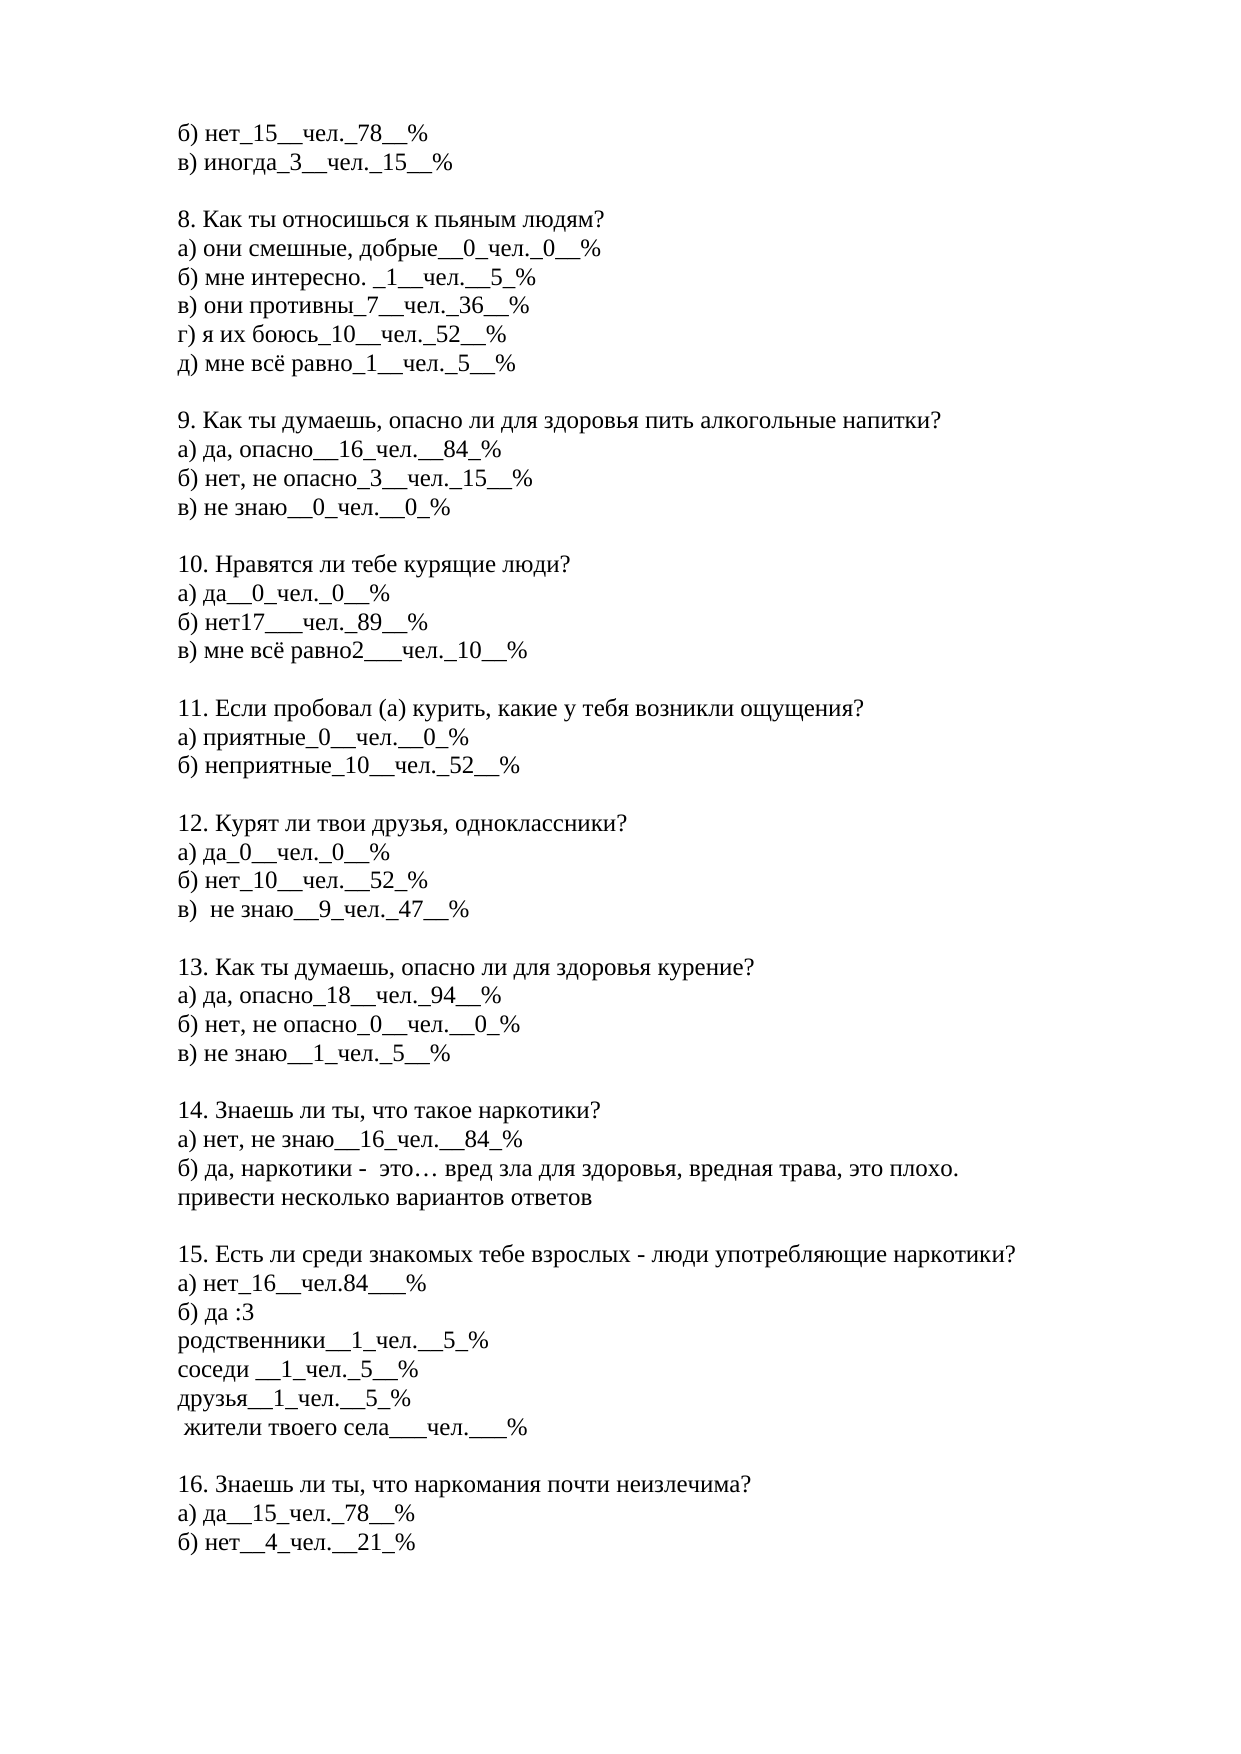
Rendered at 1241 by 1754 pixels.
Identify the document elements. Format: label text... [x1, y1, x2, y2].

text а) да_0__чел._0__% [177, 837, 1152, 866]
text а) приятные_0__чел.__0_% [177, 722, 1152, 751]
text друзья__1_чел.__5_% [177, 1383, 1152, 1412]
text б) нет_10__чел.__52_% [177, 866, 1152, 894]
text 14. Знаешь ли ты, что такое наркотики? [177, 1096, 1152, 1124]
text привести несколько вариантов ответов [177, 1182, 1152, 1211]
text 8. Как ты относишься к пьяным людям? [177, 204, 1152, 233]
text 15. Есть ли среди знакомых тебе взрослых - люди употребляющие наркотики? [177, 1239, 1152, 1268]
text б) неприятные_10__чел._52__% [177, 751, 1152, 779]
text б) нет, не опасно_3__чел._15__% [177, 463, 1152, 492]
text соседи __1_чел._5__% [177, 1354, 1152, 1383]
text г) я их боюсь_10__чел._52__% [177, 319, 1152, 348]
text б) нет17___чел._89__% [177, 607, 1152, 636]
text а) да__15_чел._78__% [177, 1498, 1152, 1527]
text 11. Если пробовал (а) курить, какие у тебя возникли ощущения? [177, 693, 1152, 722]
text б) нет_15__чел._78__% [177, 118, 1152, 147]
text б) нет__4_чел.__21_% [177, 1527, 1152, 1556]
text в) не знаю__9_чел._47__% [177, 894, 1152, 923]
text б) да :3 [177, 1297, 1152, 1326]
text а) нет_16__чел.84___% [177, 1268, 1152, 1297]
text а) нет, не знаю__16_чел.__84_% [177, 1124, 1152, 1153]
text в) они противны_7__чел._36__% [177, 291, 1152, 319]
text в) не знаю__0_чел.__0_% [177, 492, 1152, 521]
text в) мне всё равно2___чел._10__% [177, 636, 1152, 664]
text в) не знаю__1_чел._5__% [177, 1038, 1152, 1067]
text в) иногда_3__чел._15__% [177, 147, 1152, 176]
text б) да, наркотики - это… вред зла для здоровья, вредная трава, это плохо. [177, 1153, 1152, 1182]
text 12. Курят ли твои друзья, одноклассники? [177, 808, 1152, 837]
text родственники__1_чел.__5_% [177, 1326, 1152, 1354]
text а) да, опасно_18__чел._94__% [177, 981, 1152, 1009]
text жители твоего села___чел.___% [177, 1412, 1152, 1441]
text б) нет, не опасно_0__чел.__0_% [177, 1009, 1152, 1038]
text а) да__0_чел._0__% [177, 578, 1152, 607]
text д) мне всё равно_1__чел._5__% [177, 348, 1152, 377]
text б) мне интересно. _1__чел.__5_% [177, 262, 1152, 291]
text 16. Знаешь ли ты, что наркомания почти неизлечима? [177, 1469, 1152, 1498]
text 10. Нравятся ли тебе курящие люди? [177, 549, 1152, 578]
text а) да, опасно__16_чел.__84_% [177, 434, 1152, 463]
text 13. Как ты думаешь, опасно ли для здоровья курение? [177, 952, 1152, 981]
text 9. Как ты думаешь, опасно ли для здоровья пить алкогольные напитки? [177, 406, 1152, 434]
text а) они смешные, добрые__0_чел._0__% [177, 233, 1152, 262]
